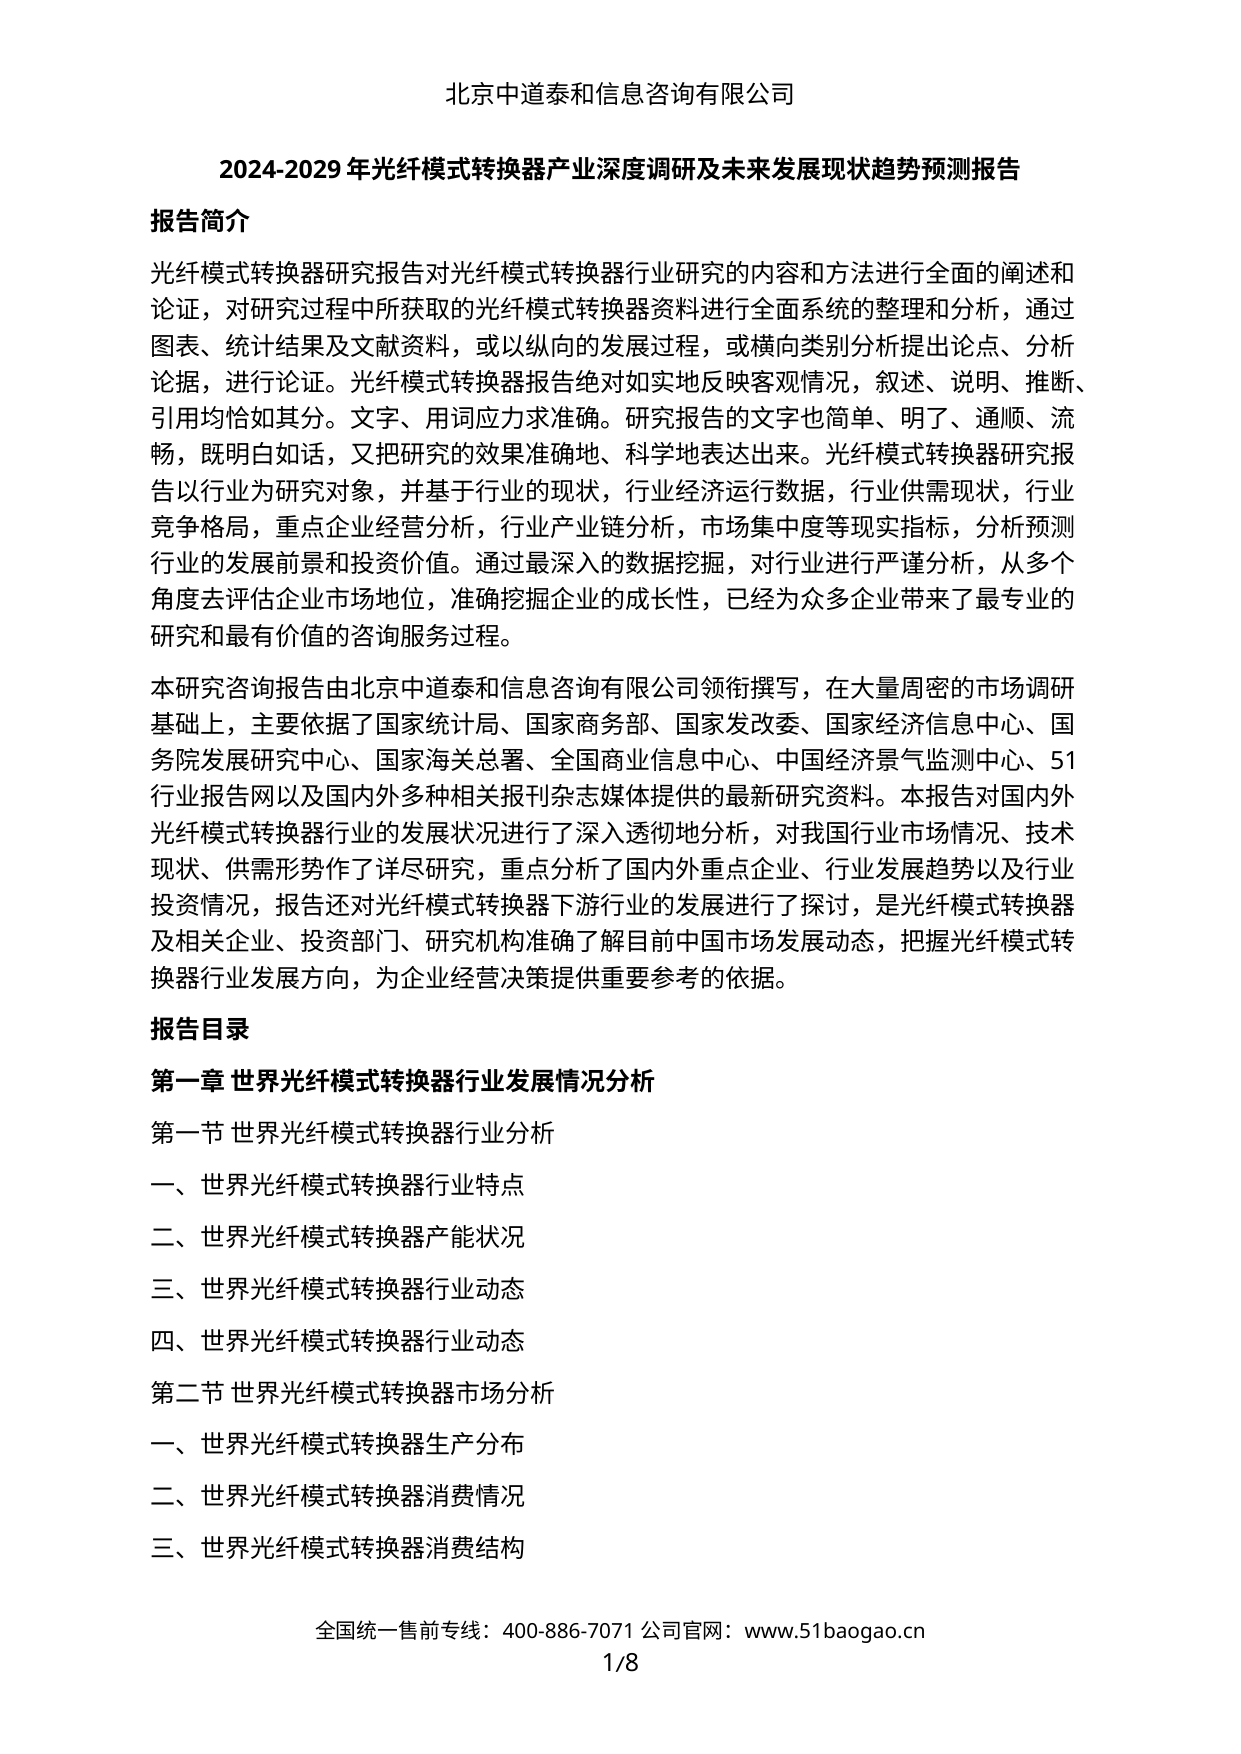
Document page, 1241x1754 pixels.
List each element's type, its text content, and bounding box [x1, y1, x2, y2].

text 第二节 世界光纤模式转换器市场分析 [150, 1373, 1090, 1409]
text 三、世界光纤模式转换器消费结构 [150, 1529, 1090, 1565]
text 2024-2029年光纤模式转换器产业深度调研及未来发展现状趋势预测报告 [150, 150, 1090, 186]
text 报告目录 [150, 1010, 1090, 1046]
text 三、世界光纤模式转换器行业动态 [150, 1269, 1090, 1306]
text 报告简介 [150, 202, 1090, 238]
text 第一章 世界光纤模式转换器行业发展情况分析 [150, 1062, 1090, 1098]
text 一、世界光纤模式转换器行业特点 [150, 1166, 1090, 1202]
text 本研究咨询报告由北京中道泰和信息咨询有限公司领衔撰写，在大量周密的市场调研基础上，主要依据了国家统计局、国家商务部、国家发改委、国家经济信息中心、国务院发展研究中心、国家海关总署、全国商业信息中心、中国经济景气监测中心、51行业报告网以及国内外多种相关报刊杂志媒体提供的最新研究资料。本报告对国内外光纤模式转换器行业的发展状况进行了深入透彻地分析，对我国行业市场情况、技术现状、供需形势作了详尽研究，重点分析了国内外重点企业、行业发展趋势以及行业投资情况，报告还对光纤模式转换器下游行业的发展进行了探讨，是光纤模式转换器及相关企业、投资部门、研究机构准确了解目前中国市场发展动态，把握光纤模式转换器行业发展方向，为企业经营决策提供重要参考的依据。 [150, 668, 1090, 994]
text 二、世界光纤模式转换器消费情况 [150, 1477, 1090, 1513]
text 第一节 世界光纤模式转换器行业分析 [150, 1114, 1090, 1150]
text 光纤模式转换器研究报告对光纤模式转换器行业研究的内容和方法进行全面的阐述和论证，对研究过程中所获取的光纤模式转换器资料进行全面系统的整理和分析，通过图表、统计结果及文献资料，或以纵向的发展过程，或横向类别分析提出论点、分析论据，进行论证。光纤模式转换器报告绝对如实地反映客观情况，叙述、说明、推断、引用均恰如其分。文字、用词应力求准确。研究报告的文字也简单、明了、通顺、流畅，既明白如话，又把研究的效果准确地、科学地表达出来。光纤模式转换器研究报告以行业为研究对象，并基于行业的现状，行业经济运行数据，行业供需现状，行业竞争格局，重点企业经营分析，行业产业链分析，市场集中度等现实指标，分析预测行业的发展前景和投资价值。通过最深入的数据挖掘，对行业进行严谨分析，从多个角度去评估企业市场地位，准确挖掘企业的成长性，已经为众多企业带来了最专业的研究和最有价值的咨询服务过程。 [150, 254, 1090, 652]
text 一、世界光纤模式转换器生产分布 [150, 1425, 1090, 1461]
text 四、世界光纤模式转换器行业动态 [150, 1321, 1090, 1357]
text 二、世界光纤模式转换器产能状况 [150, 1217, 1090, 1254]
